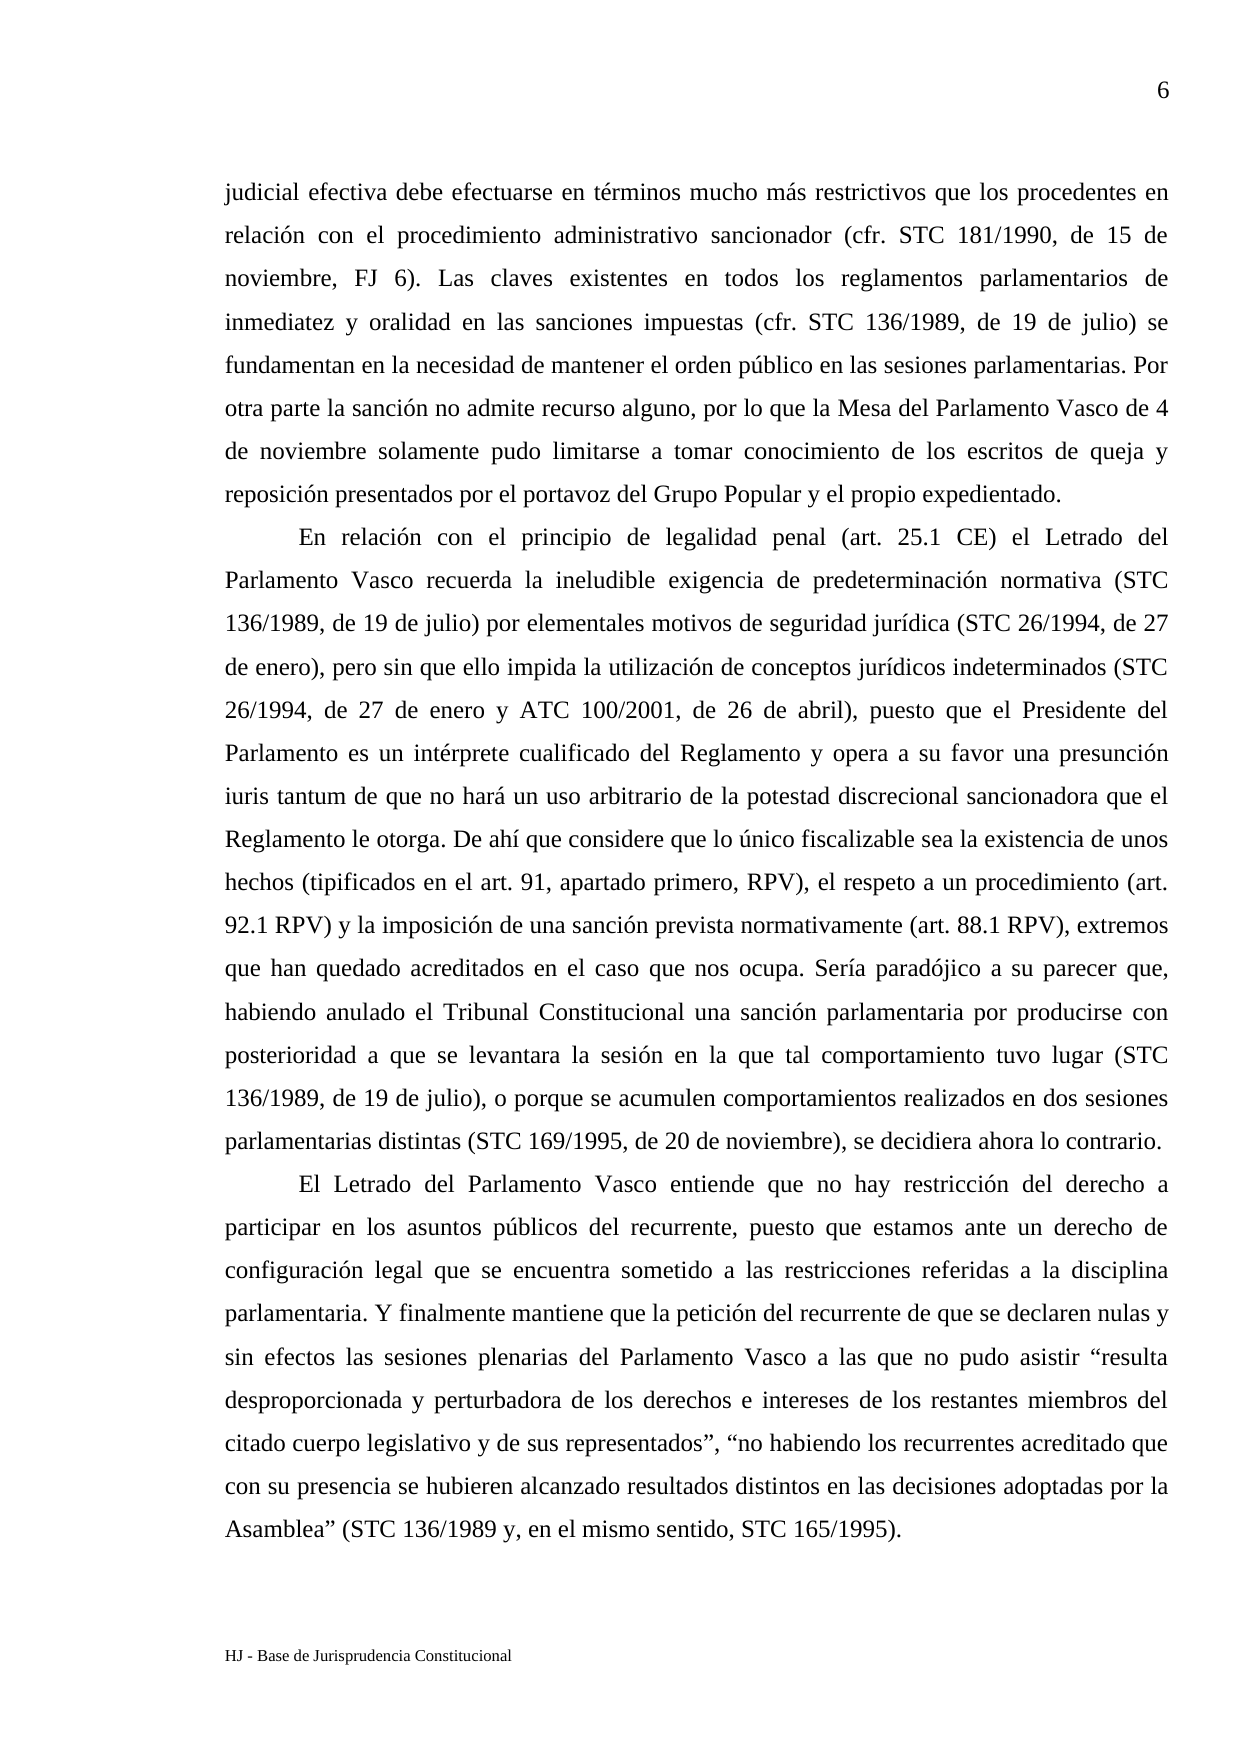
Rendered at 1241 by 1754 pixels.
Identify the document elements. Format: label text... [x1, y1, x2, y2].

text En relación con el principio de legalidad penal (art. 25.1 CE) el Letrado del Parlamento Vasco recuerda la ineludible exigencia de predeterminación normativa (STC 136/1989, de 19 de julio) por elementales motivos de seguridad jurídica (STC 26/1994, de 27 de enero), pero sin que ello impida la utilización de conceptos jurídicos indeterminados (STC 26/1994, de 27 de enero y ATC 100/2001, de 26 de abril), puesto que el Presidente del Parlamento es un intérprete cualificado del Reglamento y opera a su favor una presunción iuris tantum de que no hará un uso arbitrario de la potestad discrecional sancionadora que el Reglamento le otorga. De ahí que considere que lo único fiscalizable sea la existencia de unos hechos (tipificados en el art. 91, apartado primero, RPV), el respeto a un procedimiento (art. 92.1 RPV) y la imposición de una sanción prevista normativamente (art. 88.1 RPV), extremos que han quedado acreditados en el caso que nos ocupa. Sería paradójico a su parecer que, habiendo anulado el Tribunal Constitucional una sanción parlamentaria por producirse con posterioridad a que se levantara la sesión en la que tal comportamiento tuvo lugar (STC 136/1989, de 19 de julio), o porque se acumulen comportamientos realizados en dos sesiones parlamentarias distintas (STC 169/1995, de 20 de noviembre), se decidiera ahora lo contrario. [224, 522, 1169, 1155]
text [224, 177, 1169, 508]
text El Letrado del Parlamento Vasco entiende que no hay restricción del derecho a participar en los asuntos públicos del recurrente, puesto que estamos ante un derecho de configuración legal que se encuentra sometido a las restricciones referidas a la disciplina parlamentaria. Y finalmente mantiene que la petición del recurrente de que se declaren nulas y sin efectos las sesiones plenarias del Parlamento Vasco a las que no pudo asistir “resulta desproporcionada y perturbadora de los derechos e intereses de los restantes miembros del citado cuerpo legislativo y de sus representados”, “no habiendo los recurrentes acreditado que con su presencia se hubieren alcanzado resultados distintos en las decisiones adoptadas por la Asamblea” (STC 136/1989 y, en el mismo sentido, STC 165/1995). [224, 1169, 1169, 1543]
